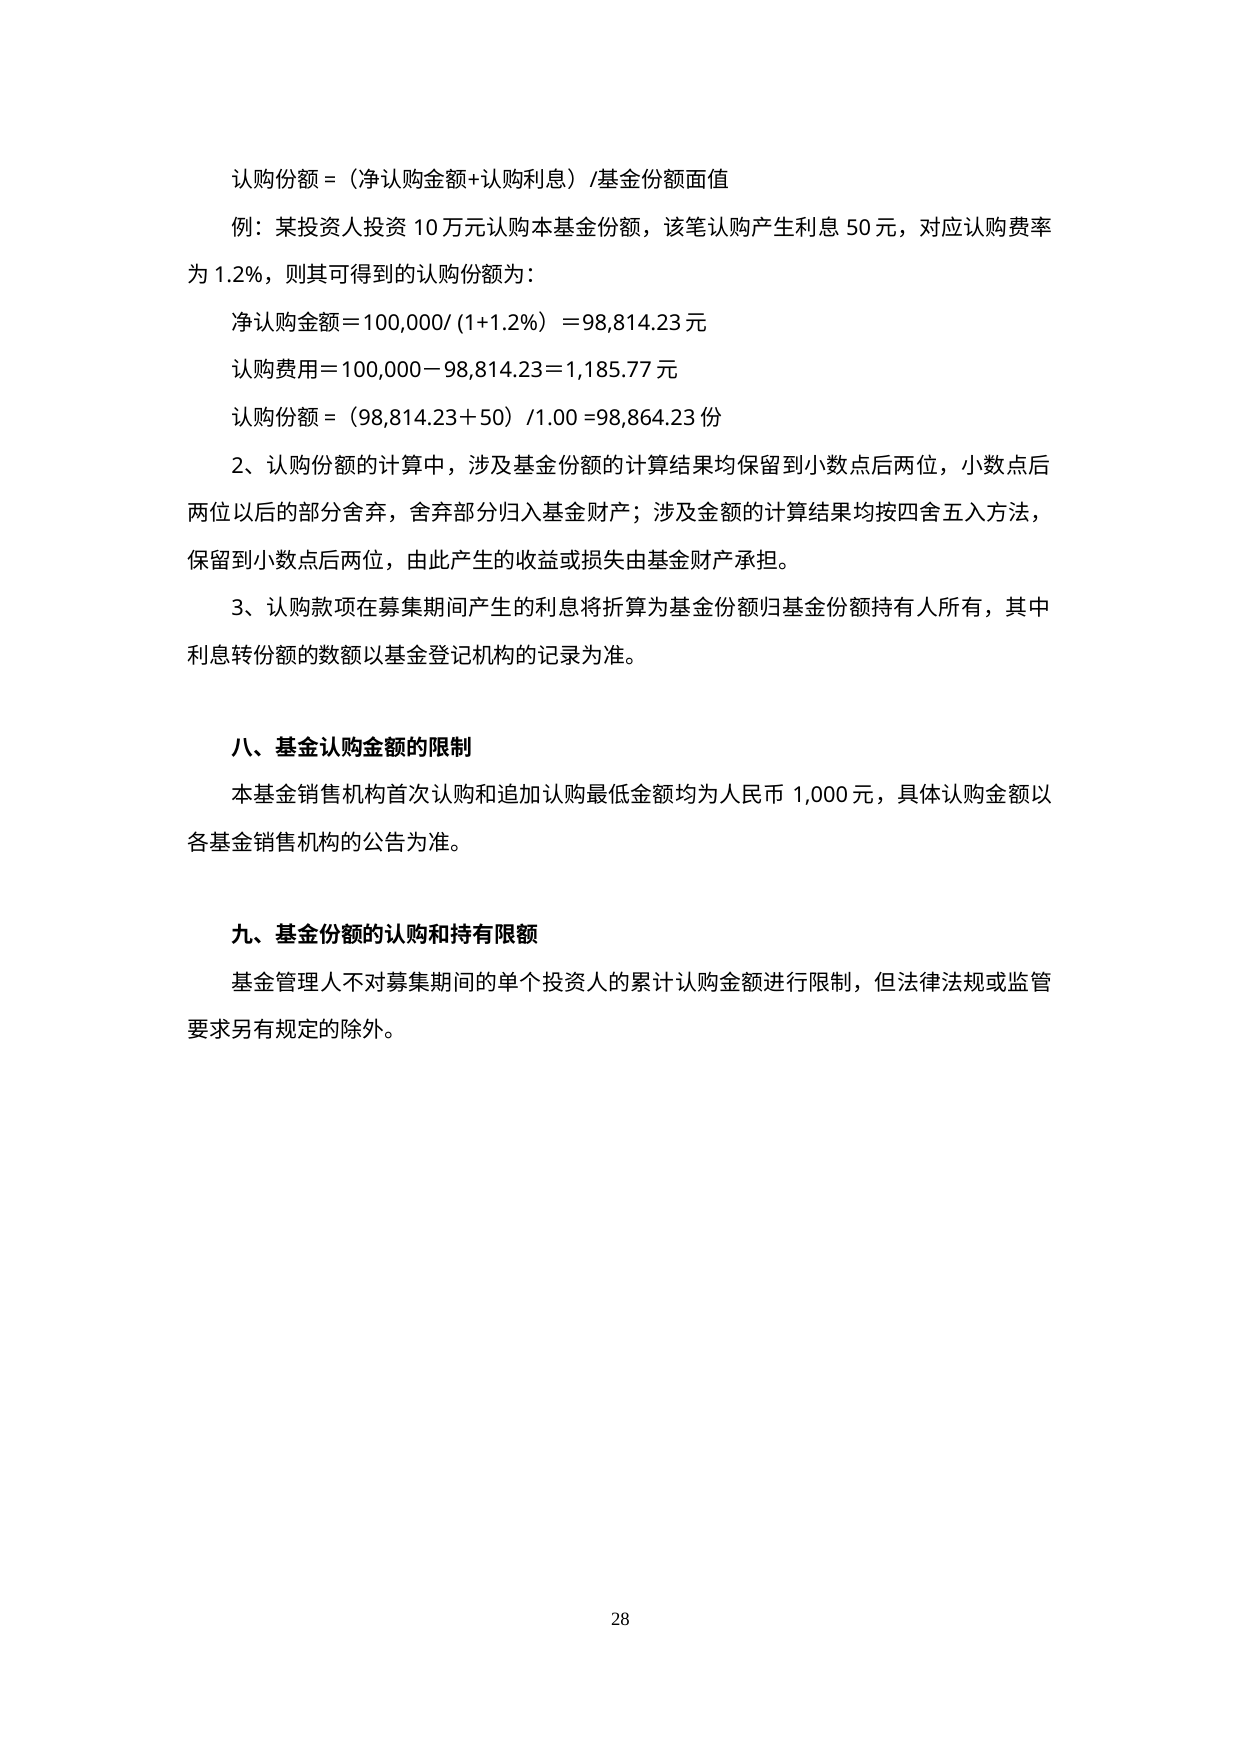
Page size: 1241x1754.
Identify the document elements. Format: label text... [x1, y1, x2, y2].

text 净认购金额＝100,000/ (1+1.2%）＝98,814.23元 [187, 305, 1053, 337]
text 九、基金份额的认购和持有限额 [187, 917, 1053, 949]
text 2、认购份额的计算中，涉及基金份额的计算结果均保留到小数点后两位，小数点后两位以后的部分舍弃，舍弃部分归入基金财产；涉及金额的计算结果均按四舍五入方法，保留到小数点后两位，由此产生的收益或损失由基金财产承担。 [187, 448, 1053, 574]
text 3、认购款项在募集期间产生的利息将折算为基金份额归基金份额持有人所有，其中利息转份额的数额以基金登记机构的记录为准。 [187, 590, 1053, 669]
text 认购份额 =（98,814.23＋50）/1.00 =98,864.23份 [187, 400, 1053, 432]
text 本基金销售机构首次认购和追加认购最低金额均为人民币1,000元，具体认购金额以各基金销售机构的公告为准。 [187, 777, 1053, 857]
text 认购费用＝100,000－98,814.23＝1,185.77元 [187, 352, 1053, 384]
text 例：某投资人投资10万元认购本基金份额，该笔认购产生利息50元，对应认购费率为1.2%，则其可得到的认购份额为： [187, 209, 1053, 289]
text 八、基金认购金额的限制 [187, 730, 1053, 762]
text 认购份额 =（净认购金额+认购利息）/基金份额面值 [187, 162, 1053, 194]
text 基金管理人不对募集期间的单个投资人的累计认购金额进行限制，但法律法规或监管要求另有规定的除外。 [187, 965, 1053, 1044]
